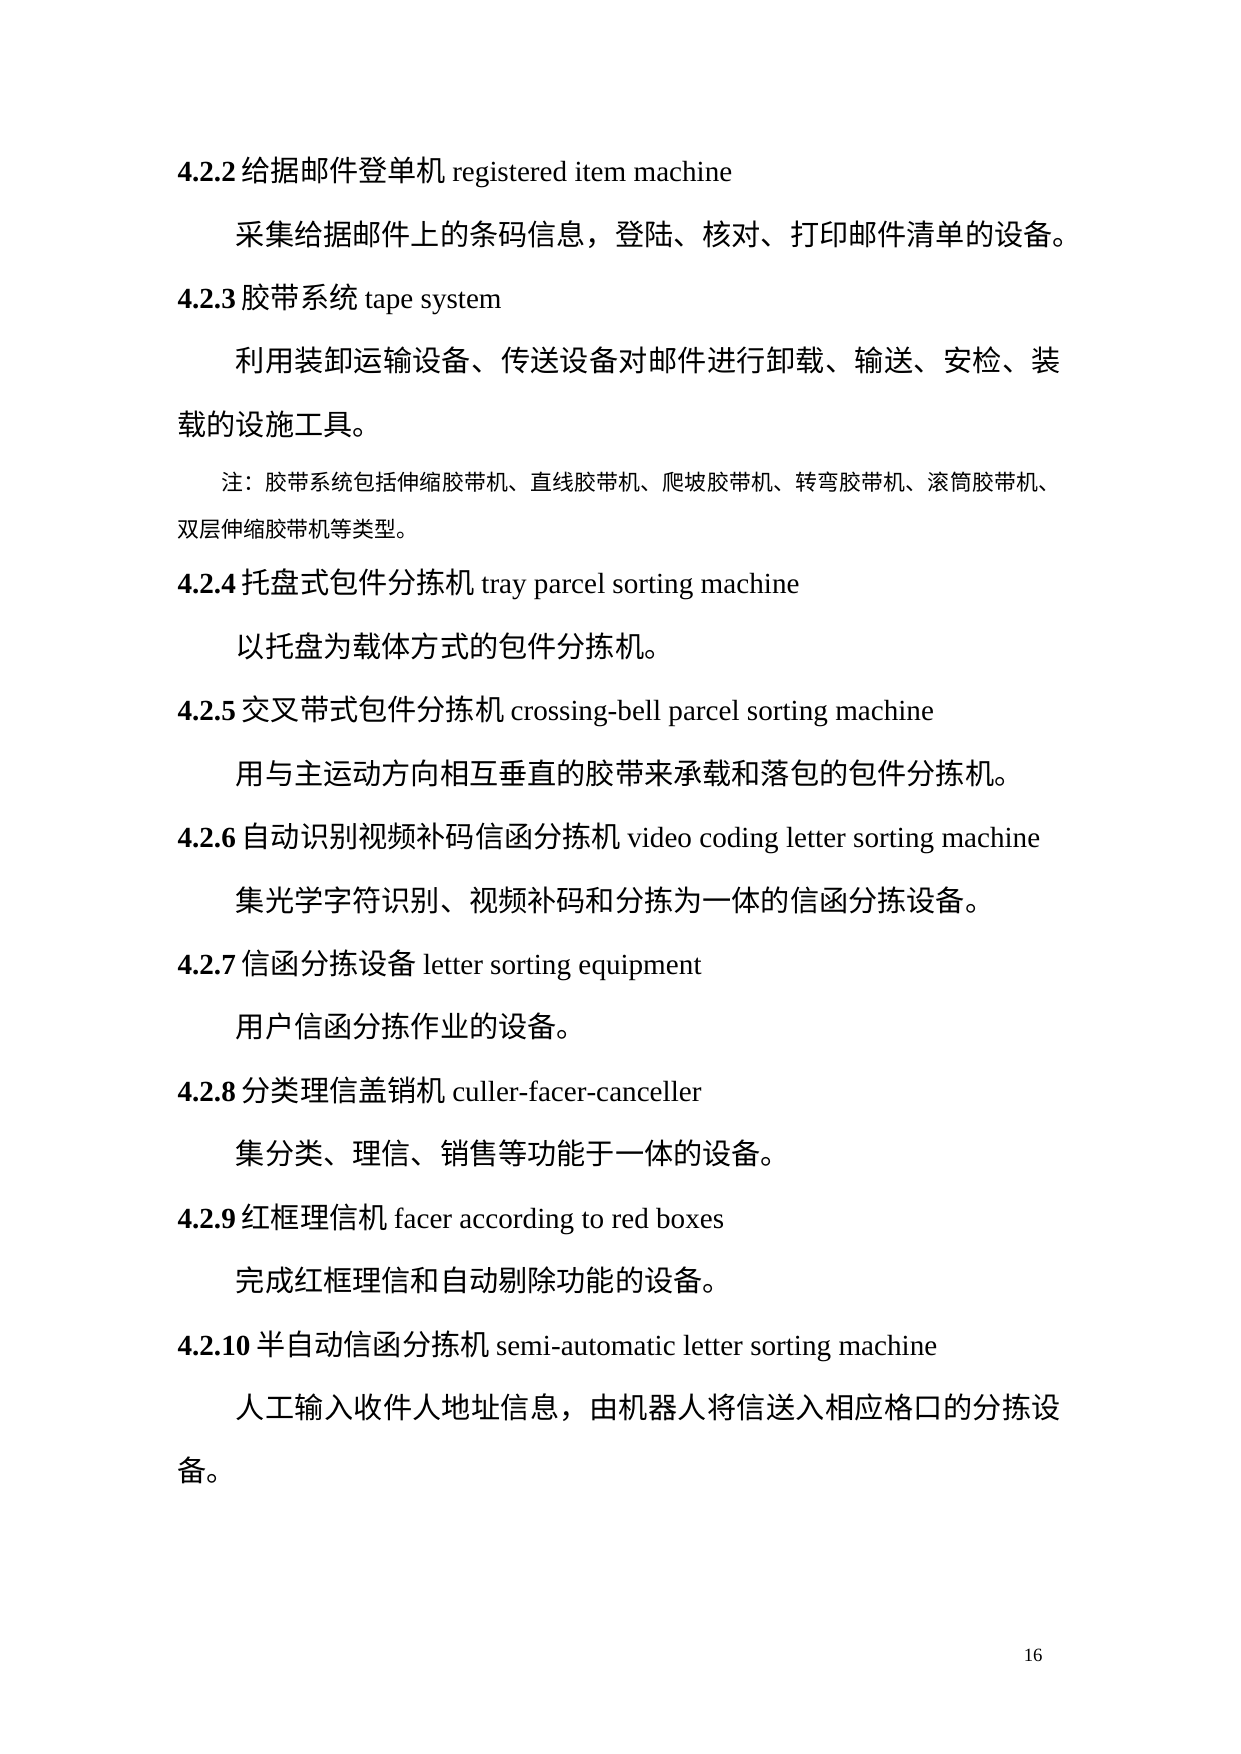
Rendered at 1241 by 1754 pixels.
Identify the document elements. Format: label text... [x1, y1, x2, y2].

subtitle 4.2.3胶带系统 tape system [177, 274, 1063, 317]
subtitle 4.2.2给据邮件登单机 registered item machine [177, 148, 1063, 190]
text 集分类、理信、销售等功能于一体的设备。 [177, 1131, 1063, 1173]
text 以托盘为载体方式的包件分拣机。 [177, 623, 1063, 666]
subtitle 4.2.9红框理信机 facer according to red boxes [177, 1194, 1063, 1237]
subtitle 4.2.6自动识别视频补码信函分拣机 video coding letter sorting machine [177, 814, 1063, 856]
text 集光学字符识别、视频补码和分拣为一体的信函分拣设备。 [177, 877, 1063, 919]
subtitle 4.2.8分类理信盖销机 culler-facer-canceller [177, 1067, 1063, 1110]
text 用户信函分拣作业的设备。 [177, 1004, 1063, 1046]
subtitle 4.2.5交叉带式包件分拣机 crossing-bell parcel sorting machine [177, 687, 1063, 729]
text 用与主运动方向相互垂直的胶带来承载和落包的包件分拣机。 [177, 750, 1063, 792]
subtitle 4.2.4托盘式包件分拣机 tray parcel sorting machine [177, 560, 1063, 602]
text 利用装卸运输设备、传送设备对邮件进行卸载、输送、安检、装载的设施工具。 [177, 338, 1063, 444]
text 人工输入收件人地址信息，由机器人将信送入相应格口的分拣设备。 [177, 1384, 1063, 1490]
text 注：胶带系统包括伸缩胶带机、直线胶带机、爬坡胶带机、转弯胶带机、滚筒胶带机、双层伸缩胶带机等类型。 [177, 465, 1063, 544]
subtitle 4.2.7信函分拣设备 letter sorting equipment [177, 941, 1063, 983]
text 完成红框理信和自动剔除功能的设备。 [177, 1258, 1063, 1300]
subtitle 4.2.10半自动信函分拣机 semi-automatic letter sorting machine [177, 1321, 1063, 1363]
text 采集给据邮件上的条码信息，登陆、核对、打印邮件清单的设备。 [177, 211, 1063, 253]
